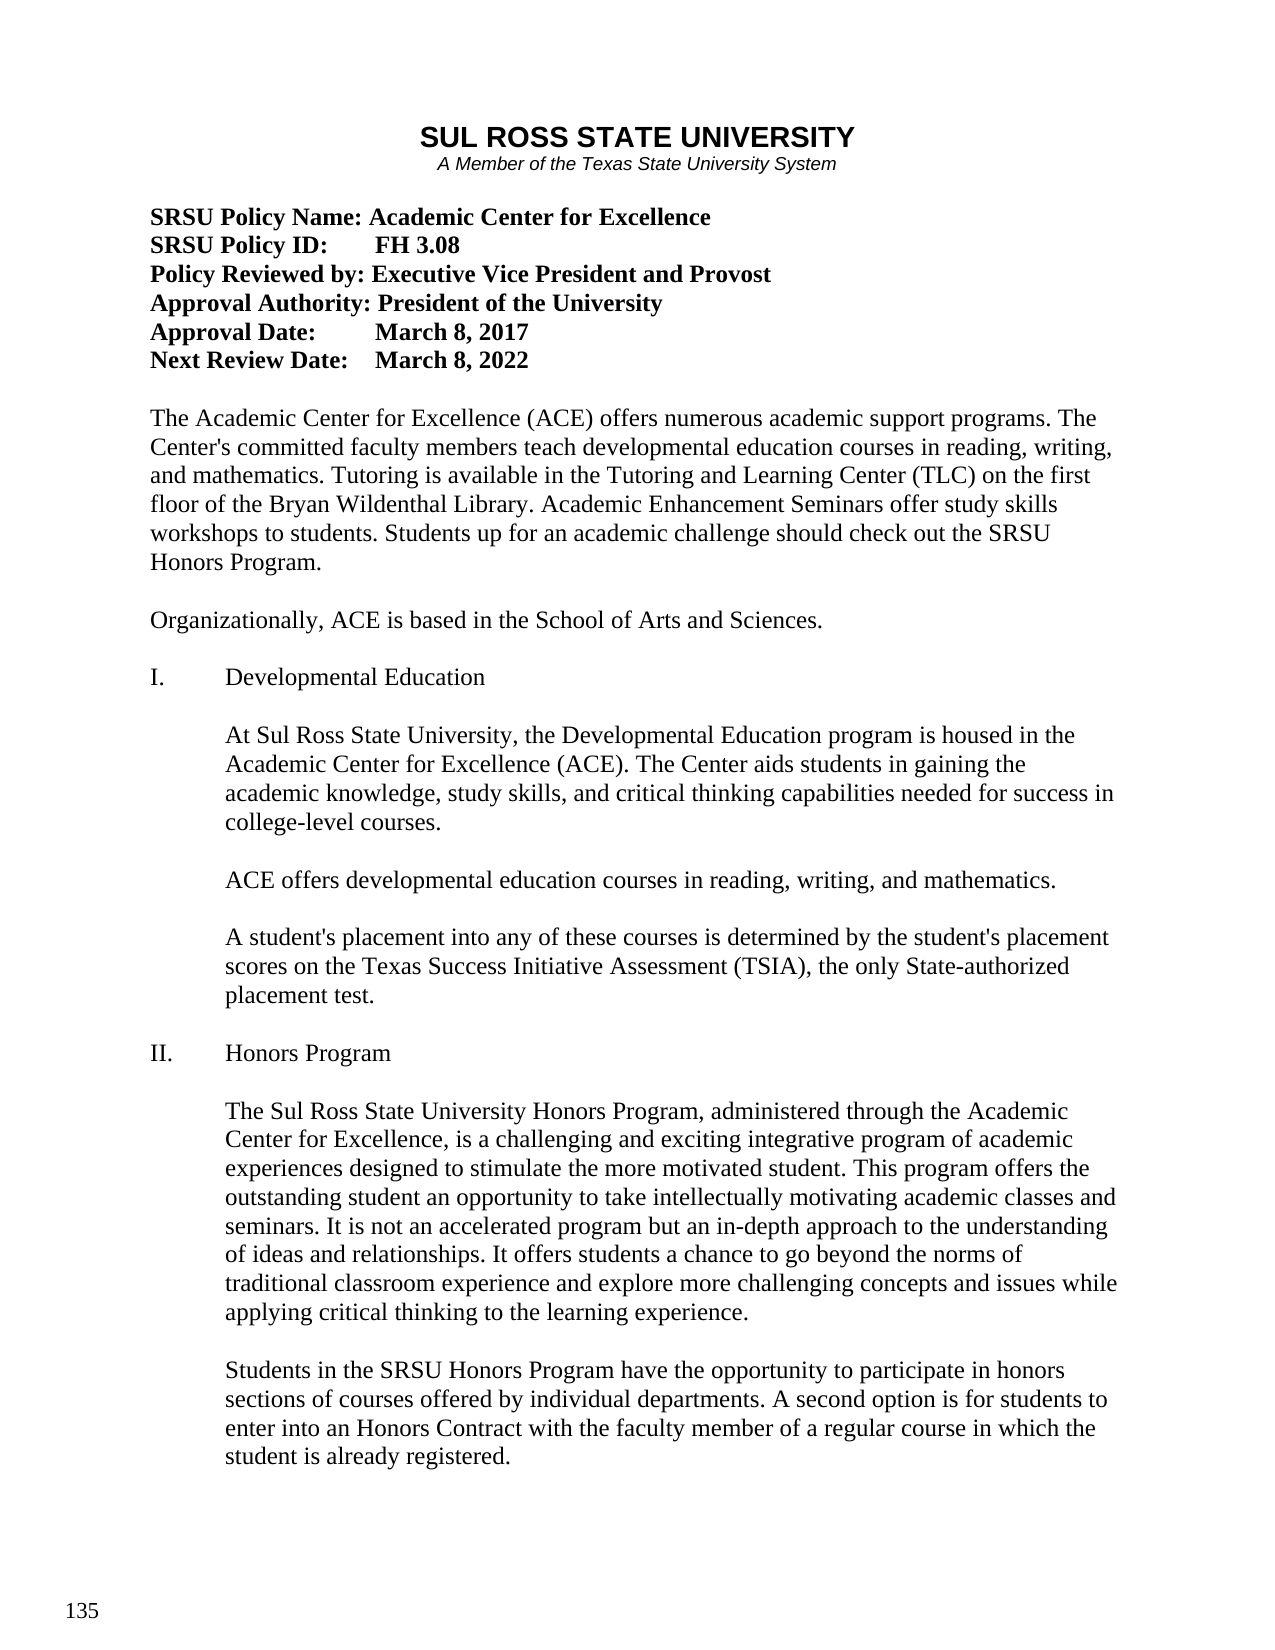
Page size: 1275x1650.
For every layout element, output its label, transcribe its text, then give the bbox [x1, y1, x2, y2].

subtitle SRSU Policy Name: Academic Center for Excellence SRSU Policy ID: FH 3.08 [150, 202, 717, 259]
text At Sul Ross State University, the Developmental Education program is housed in the Academic Center for Excellence (ACE). The Center aids students in gaining the academic knowledge, study skills, and critical thinking capabilities needed for success in college-level courses. [225, 720, 1114, 835]
list Developmental Education [150, 662, 1204, 691]
text Next Review Date: March 8, 2022 [150, 345, 1204, 374]
text The Sul Ross State University Honors Program, administered through the Academic Center for Excellence, is a challenging and exciting integrative program of academic experiences designed to stimulate the more motivated student. This program offers the outstanding student an opportunity to take intellectually motivating academic classes and seminars. It is not an accelerated program but an in-depth approach to the understanding of ideas and relationships. It offers students a chance to go beyond the norms of traditional classroom experience and explore more challenging concepts and issues while applying critical thinking to the learning experience. [225, 1096, 1120, 1326]
text Students in the SRSU Honors Program have the opportunity to participate in honors sections of courses offered by individual departments. A second option is for students to enter into an Honors Contract with the faculty member of a regular course in which the student is already registered. [225, 1355, 1110, 1470]
text The Academic Center for Excellence (ACE) offers numerous academic support programs. The Center's committed faculty members teach developmental education courses in reading, writing, and mathematics. Tutoring is available in the Tutoring and Learning Center (TLC) on the first floor of the Bryan Wildenthal Library. Academic Enhancement Seminars offer study skills workshops to students. Students up for an academic challenge should check out the SRSU Honors Program. [150, 403, 1119, 575]
text Approval Date: March 8, 2017 [150, 317, 1204, 345]
text Organizationally, ACE is based in the School of Arts and Sciences. [150, 605, 1204, 633]
text ACE offers developmental education courses in reading, writing, and mathematics. [225, 865, 1204, 893]
list Honors Program [150, 1038, 1204, 1067]
text Policy Reviewed by: Executive Vice President and Provost Approval Authority: President of the University [150, 259, 814, 317]
text A student's placement into any of these courses is determined by the student's placement scores on the Texas Success Initiative Assessment (TSIA), the only State-authorized placement test. [225, 922, 1116, 1009]
